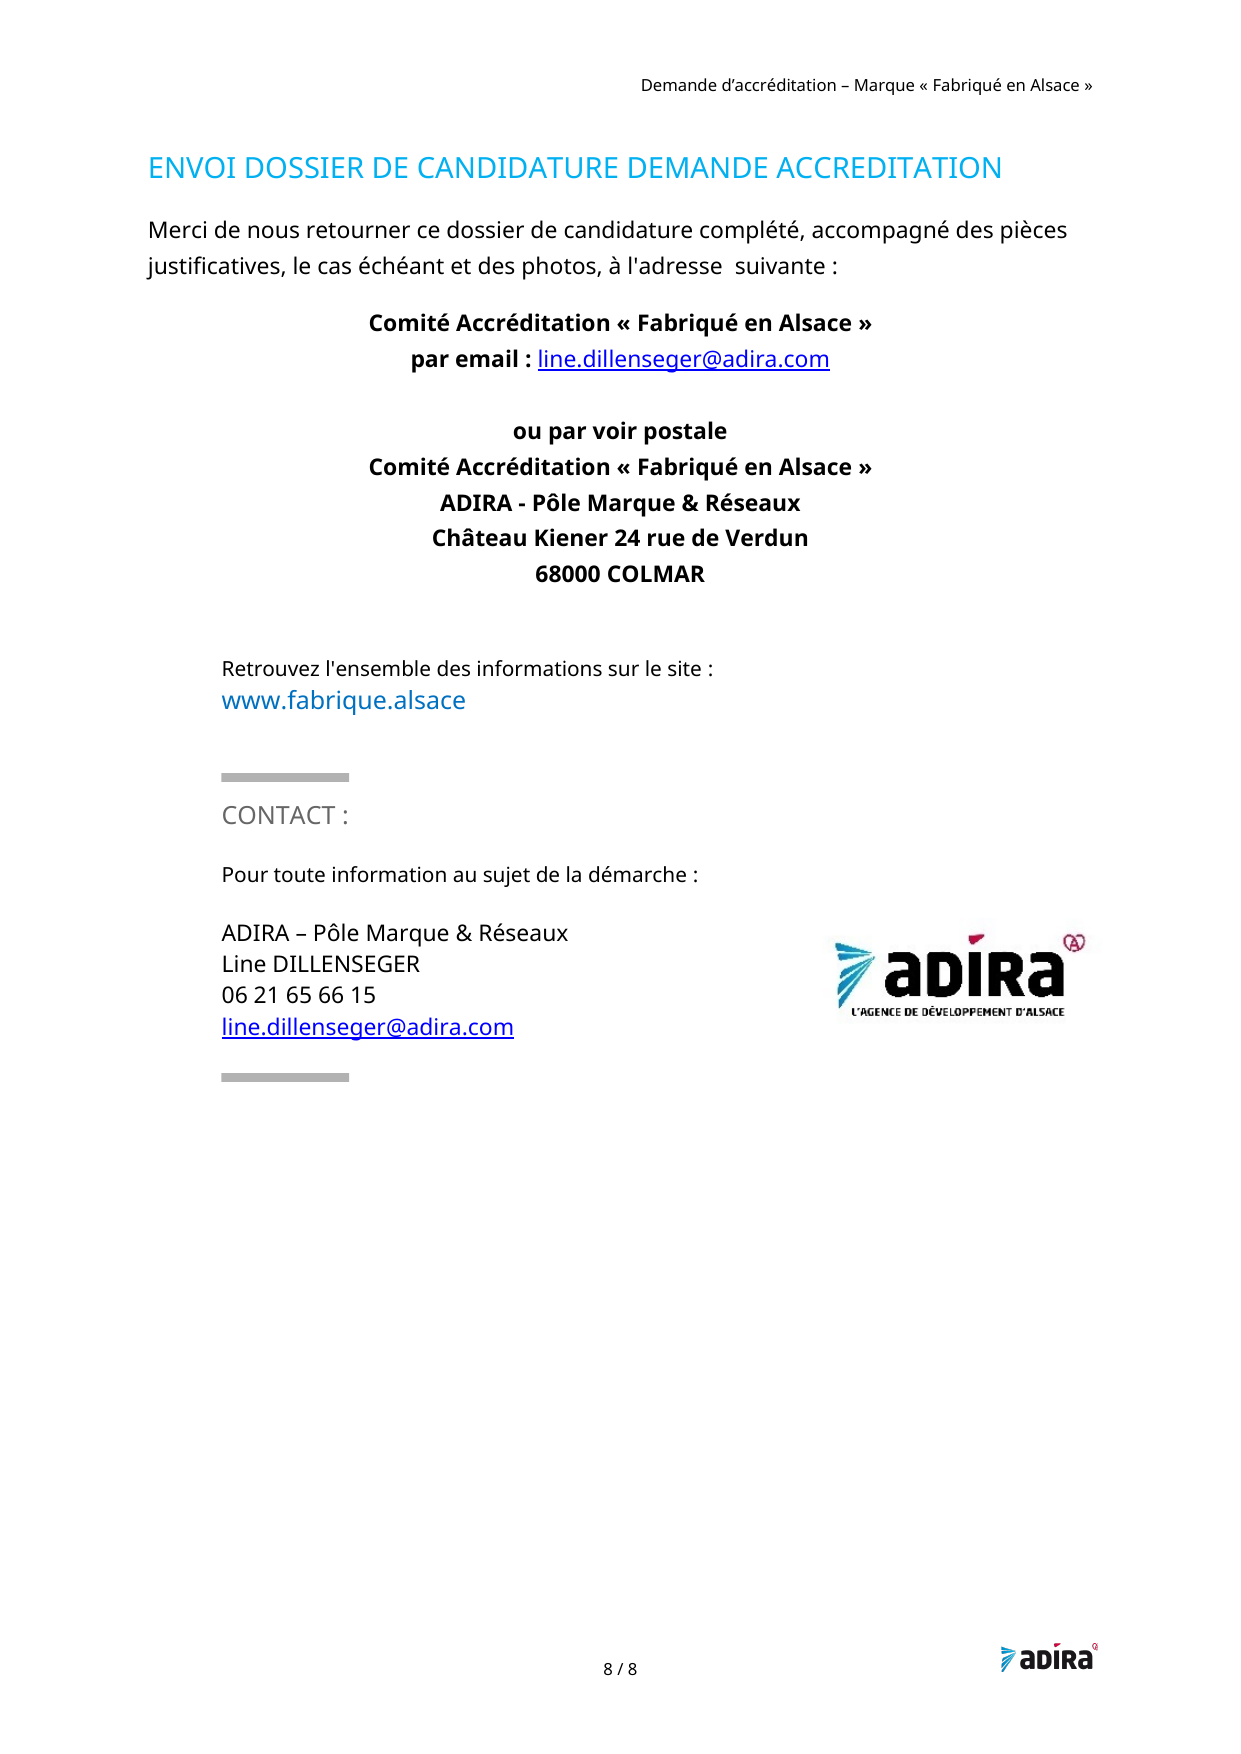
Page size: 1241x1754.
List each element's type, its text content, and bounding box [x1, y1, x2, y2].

text 68000 COLMAR [148, 558, 1093, 589]
picture [221, 1073, 350, 1082]
text ou par voir postale [148, 414, 1093, 446]
text ENVOI DOSSIER DE CANDIDATURE DEMANDE ACCREDITATION [148, 148, 1093, 187]
list Pour toute information au sujet de la démarche : [221, 860, 1093, 888]
list line.dillenseger@adira.com [221, 1011, 1093, 1042]
list 06 21 65 66 15 [221, 979, 819, 1011]
list CONTACT : [221, 797, 1093, 831]
text Château Kiener 24 rue de Verdun [148, 522, 1093, 554]
list Retrouvez l'ensemble des informations sur le site : [221, 654, 1093, 682]
picture [819, 918, 1120, 1037]
text Merci de nous retourner ce dossier de candidature complété, accompagné des pièces justificatives, le cas échéant et des photos, à l'adresse suivante : [148, 214, 1093, 281]
list ADIRA – Pôle Marque & Réseaux [221, 917, 1093, 948]
picture [221, 773, 350, 782]
text par email : line.dillenseger@adira.com [148, 343, 1093, 374]
text Comité Accréditation « Fabriqué en Alsace » [148, 307, 1093, 338]
picture [1000, 1643, 1098, 1672]
list Line DILLENSEGER [221, 948, 819, 979]
text Comité Accréditation « Fabriqué en Alsace » [148, 451, 1093, 482]
list www.fabrique.alsace [221, 682, 1093, 716]
text ADIRA - Pôle Marque & Réseaux [148, 486, 1093, 518]
